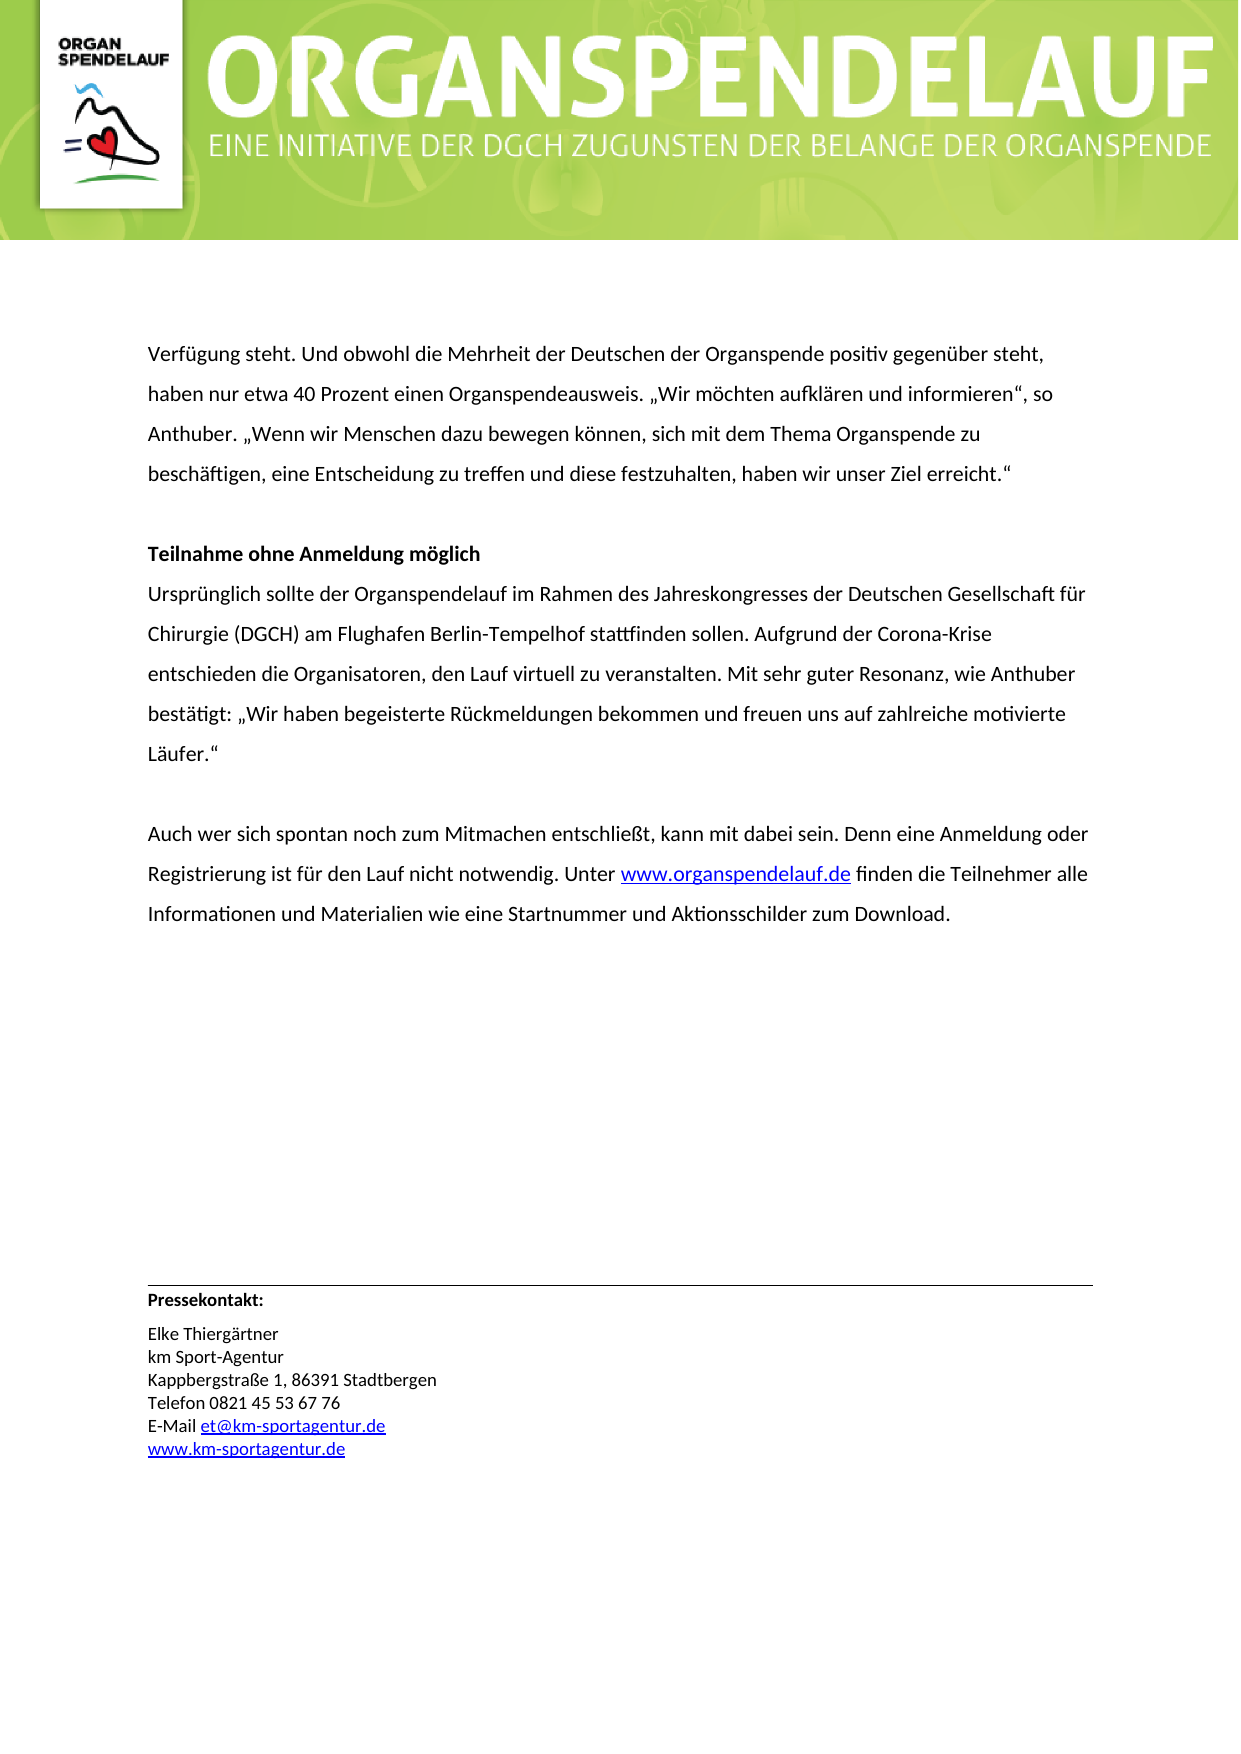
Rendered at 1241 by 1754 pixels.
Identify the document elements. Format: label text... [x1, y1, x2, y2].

picture [0, 0, 1239, 240]
text Pressekontakt: [148, 1286, 1093, 1311]
text www.km-sportagentur.de [148, 1437, 1093, 1460]
text Teilnahme ohne Anmeldung möglich [148, 540, 1093, 566]
text km Sport-Agentur [148, 1345, 1093, 1368]
text Kappbergstraße 1, 86391 Stadtbergen [148, 1368, 1093, 1391]
text Elke Thiergärtner [148, 1322, 1093, 1345]
text E-Mail et@km-sportagentur.de [148, 1414, 1093, 1437]
text Auch wer sich spontan noch zum Mitmachen entschließt, kann mit dabei sein. Denn eine Anmeldung oder Registrierung ist für den Lauf nicht notwendig. Unter www.organspendelauf.de finden die Teilnehmer alle Informationen und Materialien wie eine Startnummer und Aktionsschilder zum Download. [148, 820, 1093, 926]
text Telefon 0821 45 53 67 76 [148, 1391, 1093, 1414]
text Ursprünglich sollte der Organspendelauf im Rahmen des Jahreskongresses der Deutschen Gesellschaft für Chirurgie (DGCH) am Flughafen Berlin-Tempelhof stattfinden sollen. Aufgrund der Corona-Krise entschieden die Organisatoren, den Lauf virtuell zu veranstalten. Mit sehr guter Resonanz, wie Anthuber bestätigt: „Wir haben begeisterte Rückmeldungen bekommen und freuen uns auf zahlreiche motivierte Läufer.“ [148, 580, 1093, 766]
